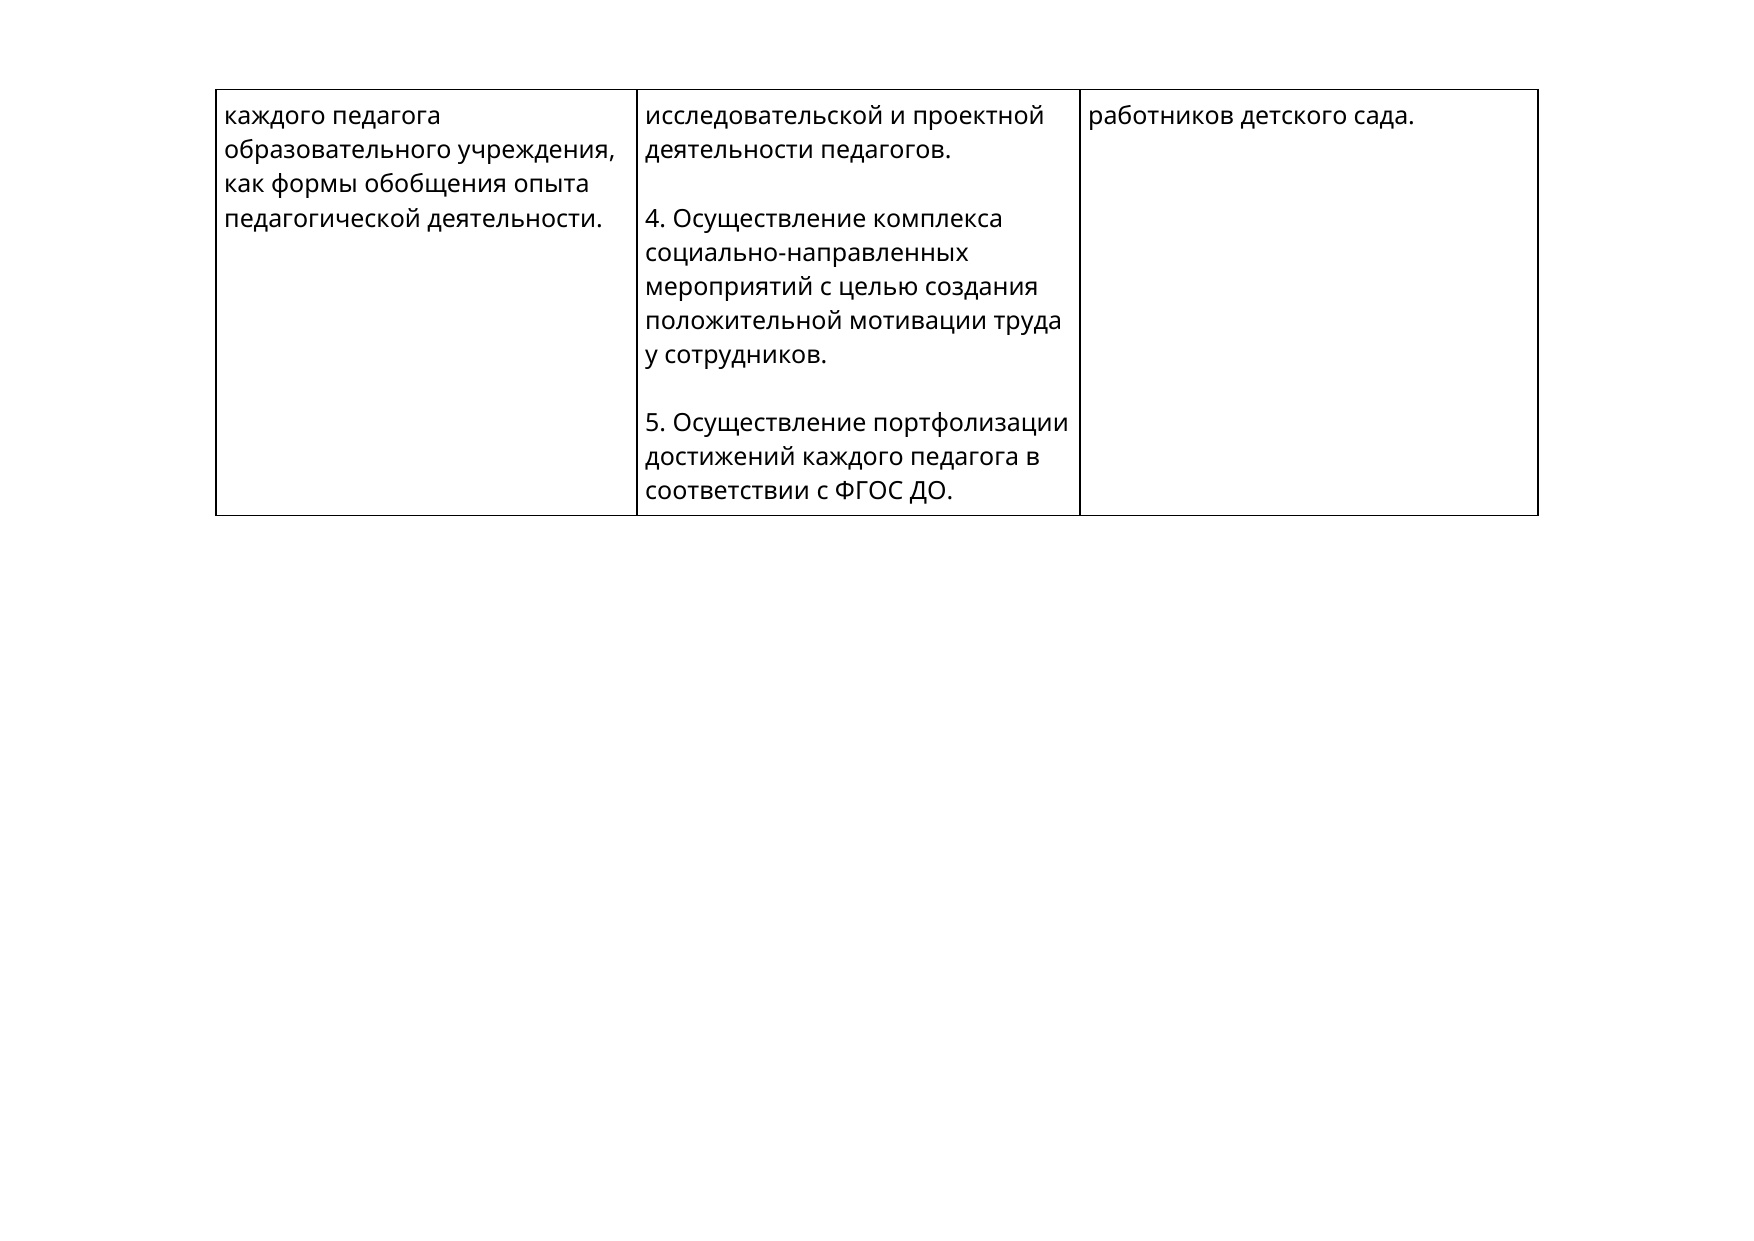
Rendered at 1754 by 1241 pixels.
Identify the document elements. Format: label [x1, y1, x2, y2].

table_cell [1081, 90, 1537, 514]
table_cell [217, 90, 636, 514]
table_cell [638, 90, 1079, 514]
